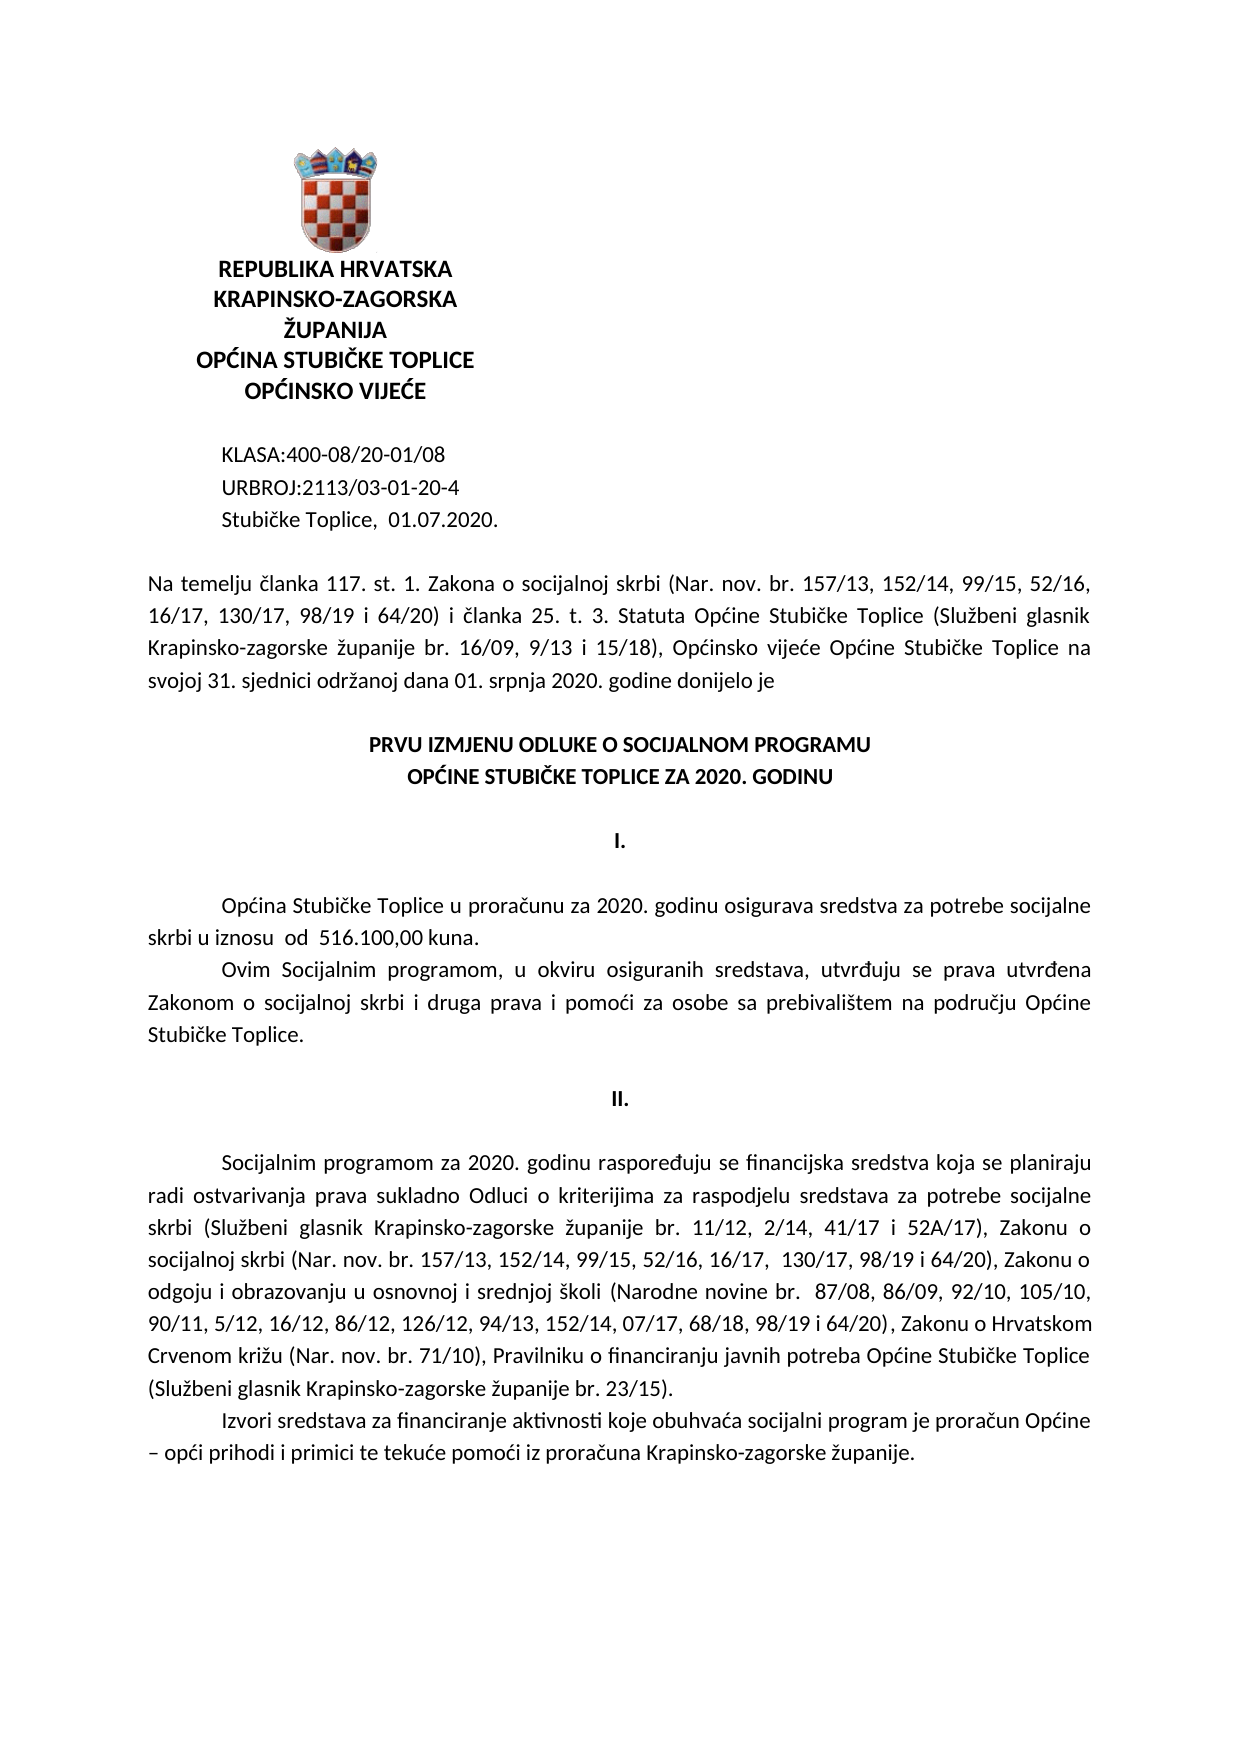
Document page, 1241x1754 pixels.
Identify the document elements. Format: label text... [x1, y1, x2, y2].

text URBROJ:2113/03-01-20-4 [221, 473, 1093, 501]
text Općina Stubičke Toplice u proračunu za 2020. godinu osigurava sredstva za potrebe socijalne skrbi u iznosu od 516.100,00 kuna. [148, 891, 1093, 951]
text Na temelju članka 117. st. 1. Zakona o socijalnoj skrbi (Nar. nov. br. 157/13, 152/14, 99/15, 52/16, 16/17, 130/17, 98/19 i 64/20) i članka 25. t. 3. Statuta Općine Stubičke Toplice (Službeni glasnik Krapinsko-zagorske županije br. 16/09, 9/13 i 15/18), Općinsko vijeće Općine Stubičke Toplice na svojoj 31. sjednici održanoj dana 01. srpnja 2020. godine donijelo je [148, 569, 1093, 694]
text PRVU IZMJENU ODLUKE O SOCIJALNOM PROGRAMU [148, 730, 1093, 758]
text Stubičke Toplice, 01.07.2020. [221, 505, 1093, 533]
text Izvori sredstava za financiranje aktivnosti koje obuhvaća socijalni program je proračun Općine – opći prihodi i primici te tekuće pomoći iz proračuna Krapinsko-zagorske županije. [148, 1406, 1093, 1466]
text II. [148, 1084, 1093, 1112]
text OPĆINE STUBIČKE TOPLICE ZA 2020. GODINU [148, 762, 1093, 790]
text I. [148, 827, 1093, 855]
text Socijalnim programom za 2020. godinu raspoređuju se financijska sredstva koja se planiraju radi ostvarivanja prava sukladno Odluci o kriterijima za raspodjelu sredstava za potrebe socijalne skrbi (Službeni glasnik Krapinsko-zagorske županije br. 11/12, 2/14, 41/17 i 52A/17), Zakonu o socijalnoj skrbi (Nar. nov. br. 157/13, 152/14, 99/15, 52/16, 16/17, 130/17, 98/19 i 64/20), Zakonu o odgoju i obrazovanju u osnovnoj i srednjoj školi (Narodne novine br. 87/08, 86/09, 92/10, 105/10, 90/11, 5/12, 16/12, 86/12, 126/12, 94/13, 152/14, 07/17, 68/18, 98/19 i 64/20), Zakonu o Hrvatskom Crvenom križu (Nar. nov. br. 71/10), Pravilniku o financiranju javnih potreba Općine Stubičke Toplice (Službeni glasnik Krapinsko-zagorske županije br. 23/15). [148, 1148, 1093, 1402]
table_header REPUBLIKA HRVATSKA KRAPINSKO-ZAGORSKA ŽUPANIJA OPĆINA STUBIČKE TOPLICE OPĆINSKO VIJEĆE [148, 148, 523, 405]
text KLASA:400-08/20-01/08 [221, 440, 1093, 468]
picture [293, 147, 378, 253]
text Ovim Socijalnim programom, u okviru osiguranih sredstava, utvrđuju se prava utvrđena Zakonom o socijalnoj skrbi i druga prava i pomoći za osobe sa prebivalištem na području Općine Stubičke Toplice. [148, 955, 1093, 1048]
